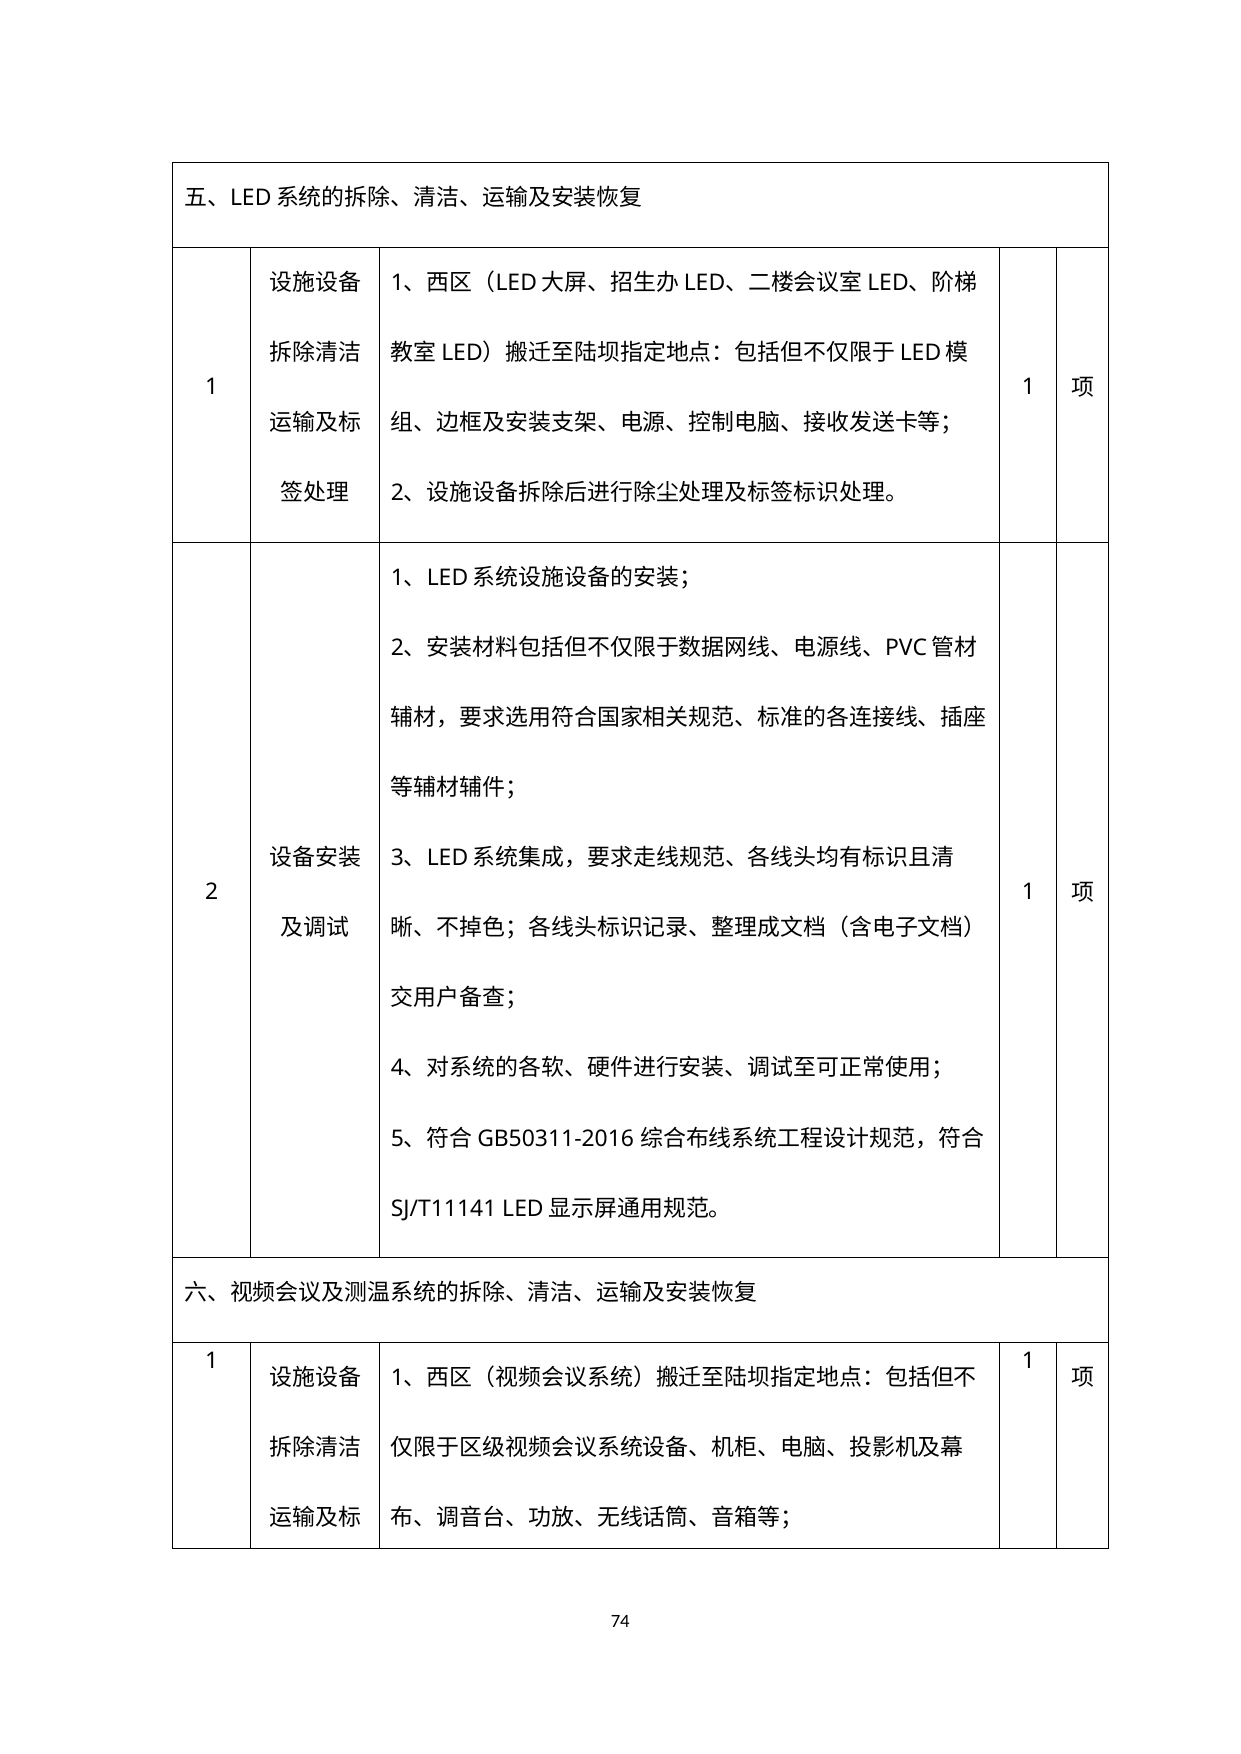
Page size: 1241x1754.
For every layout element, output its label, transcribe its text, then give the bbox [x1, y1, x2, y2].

table_cell 项 [1057, 543, 1108, 1257]
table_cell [380, 1343, 999, 1548]
table_cell 项 [1057, 248, 1108, 542]
table_cell 1 [1000, 248, 1056, 542]
table_cell 设施设备拆除清洁运输及标签处理 [251, 248, 379, 542]
table_cell 1 [1000, 543, 1056, 1257]
table_cell 设施设备拆除清洁运输及标签处理 [251, 1343, 379, 1548]
table_cell 1、西区（LED大屏、招生办LED、二楼会议室LED、阶梯教室LED）搬迁至陆坝指定地点：包括但不仅限于LED模组、边框及安装支架、电源、控制电脑、接收发送卡等； 2、设施设备拆除后进行除尘处理及标签标识处理。 [380, 248, 999, 542]
table_cell 2 [173, 543, 250, 1257]
table_cell 项 [1057, 1343, 1108, 1548]
table_cell 六、视频会议及测温系统的拆除、清洁、运输及安装恢复 [173, 1258, 1108, 1342]
table_cell 设备安装及调试 [251, 543, 379, 1257]
table_cell 1、LED系统设施设备的安装； 2、安装材料包括但不仅限于数据网线、电源线、PVC管材辅材，要求选用符合国家相关规范、标准的各连接线、插座等辅材辅件； 3、LED系统集成，要求走线规范、各线头均有标识且清晰、不掉色；各线头标识记录、整理成文档（含电子文档）交用户备查； 4、对系统的各软、硬件进行安装、调试至可正常使用； 5、符合GB50311-2016 综合布线系统工程设计规范，符合SJ/T11141 LED显示屏通用规范。 [380, 543, 999, 1257]
table_cell 五、LED系统的拆除、清洁、运输及安装恢复 [173, 163, 1108, 247]
table_cell 1 [173, 1343, 250, 1548]
table_cell 1 [1000, 1343, 1056, 1548]
table_cell 1 [173, 248, 250, 542]
